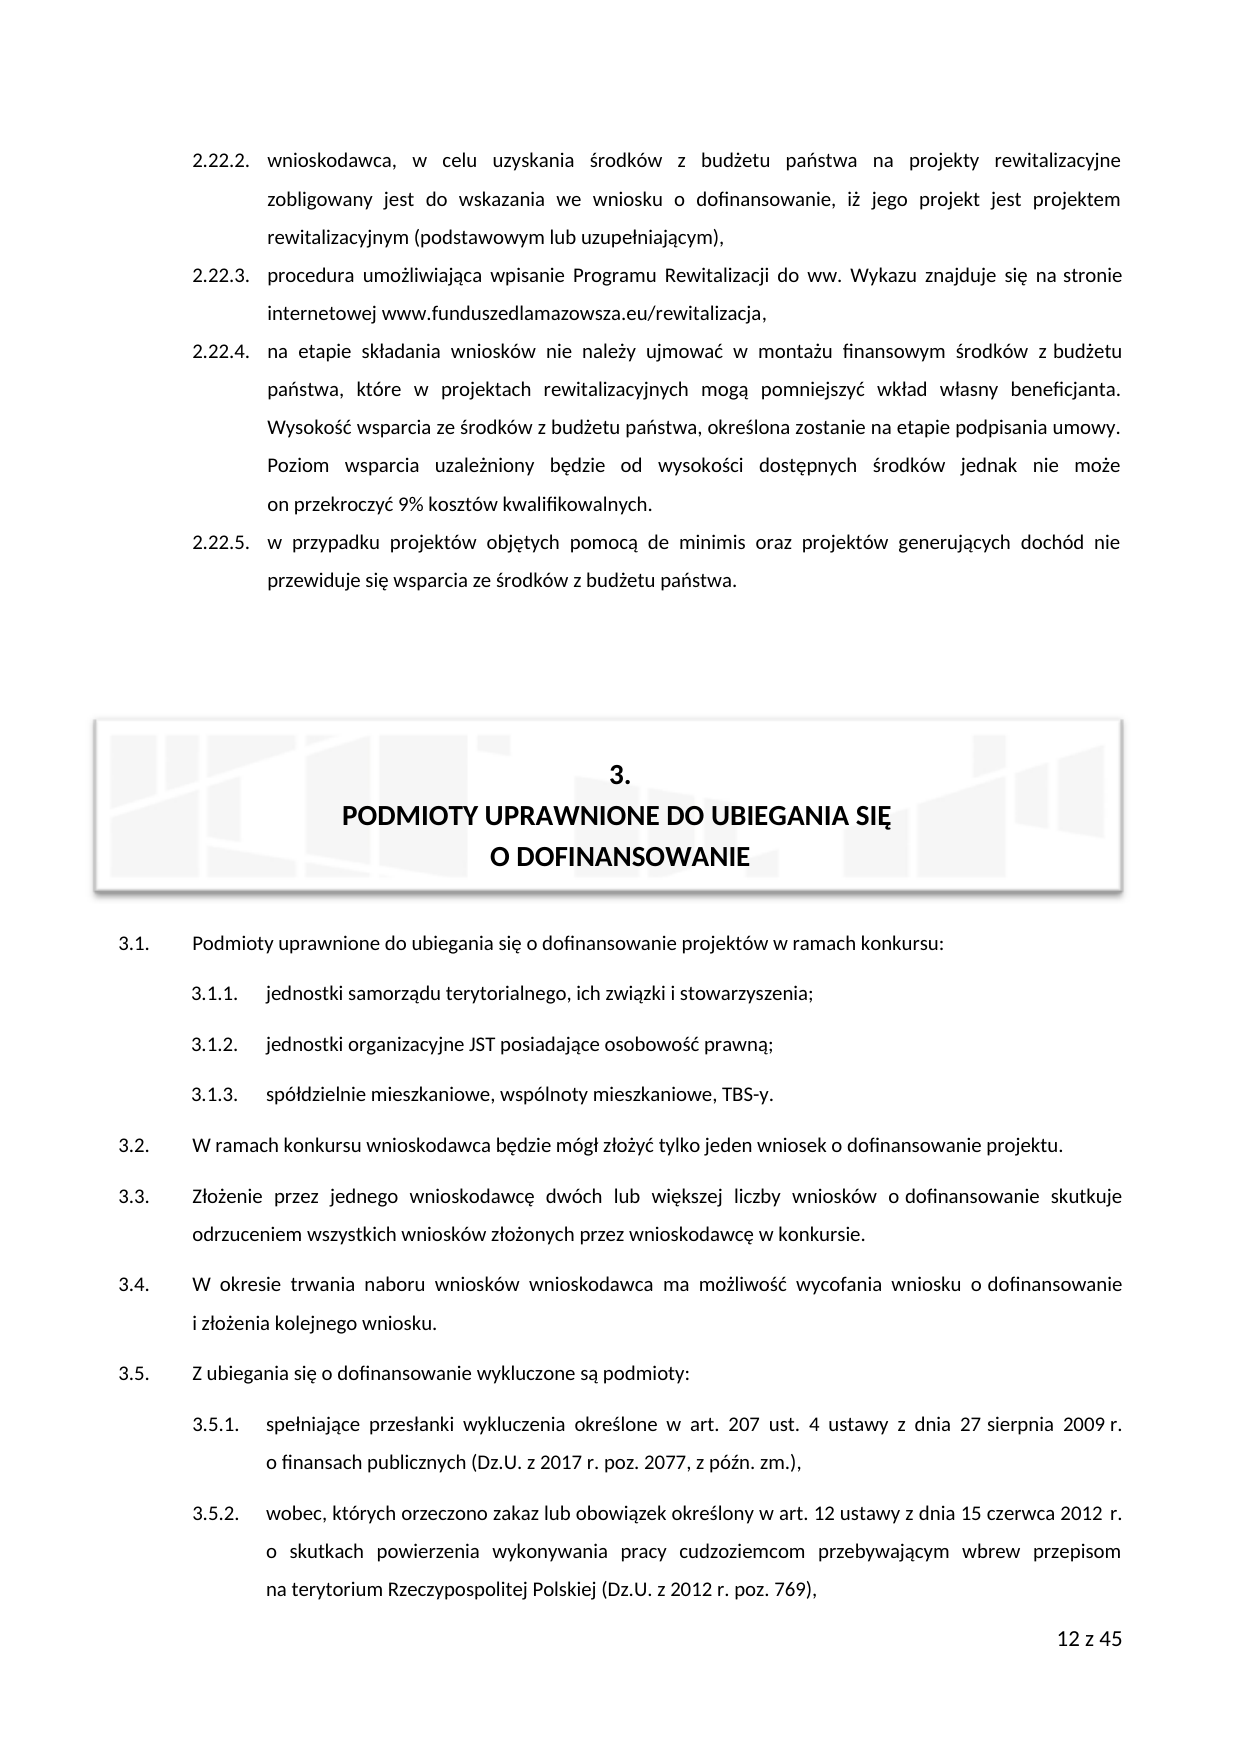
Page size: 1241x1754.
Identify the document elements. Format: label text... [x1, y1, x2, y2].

list spółdzielnie mieszkaniowe, wspólnoty mieszkaniowe, TBS-y. [191, 1082, 1122, 1107]
list procedura umożliwiająca wpisanie Programu Rewitalizacji do ww. Wykazu znajduje się na stronie internetowej www.funduszedlamazowsza.eu/rewitalizacja, [192, 262, 1122, 326]
list spełniające przesłanki wykluczenia określone w art. 207 ust. 4 ustawy z dnia 27 sierpnia 2009 r. o finansach publicznych (Dz.U. z 2017 r. poz. 2077, z późn. zm.), [192, 1411, 1122, 1474]
list na etapie składania wniosków nie należy ujmować w montażu finansowym środków z budżetu państwa, które w projektach rewitalizacyjnych mogą pomniejszyć wkład własny beneficjanta. Wysokość wsparcia ze środków z budżetu państwa, określona zostanie na etapie podpisania umowy. Poziom wsparcia uzależniony będzie od wysokości dostępnych środków jednak nie może on przekroczyć 9% kosztów kwalifikowalnych. [192, 338, 1122, 516]
list Złożenie przez jednego wnioskodawcę dwóch lub większej liczby wniosków o dofinansowanie skutkuje odrzuceniem wszystkich wniosków złożonych przez wnioskodawcę w konkursie. [118, 1183, 1122, 1246]
subtitle PODMIOTY UPRAWNIONE DO UBIEGANIA SIĘ O DOFINANSOWANIE [118, 797, 1122, 874]
list Podmioty uprawnione do ubiegania się o dofinansowanie projektów w ramach konkursu: [118, 930, 1122, 955]
subtitle 3. [118, 756, 1122, 792]
list jednostki organizacyjne JST posiadające osobowość prawną; [191, 1031, 1122, 1056]
list Z ubiegania się o dofinansowanie wykluczone są podmioty: [118, 1360, 1122, 1386]
list W okresie trwania naboru wniosków wnioskodawca ma możliwość wycofania wniosku o dofinansowanie i złożenia kolejnego wniosku. [118, 1272, 1122, 1335]
list wobec, których orzeczono zakaz lub obowiązek określony w art. 12 ustawy z dnia 15 czerwca 2012 r. o skutkach powierzenia wykonywania pracy cudzoziemcom przebywającym wbrew przepisom na terytorium Rzeczypospolitej Polskiej (Dz.U. z 2012 r. poz. 769), [192, 1500, 1122, 1601]
list W ramach konkursu wnioskodawca będzie mógł złożyć tylko jeden wniosek o dofinansowanie projektu. [118, 1132, 1122, 1158]
list w przypadku projektów objętych pomocą de minimis oraz projektów generujących dochód nie przewiduje się wsparcia ze środków z budżetu państwa. [192, 529, 1122, 592]
list wnioskodawca, w celu uzyskania środków z budżetu państwa na projekty rewitalizacyjne zobligowany jest do wskazania we wniosku o dofinansowanie, iż jego projekt jest projektem rewitalizacyjnym (podstawowym lub uzupełniającym), [192, 148, 1122, 249]
list jednostki samorządu terytorialnego, ich związki i stowarzyszenia; [191, 980, 1122, 1006]
